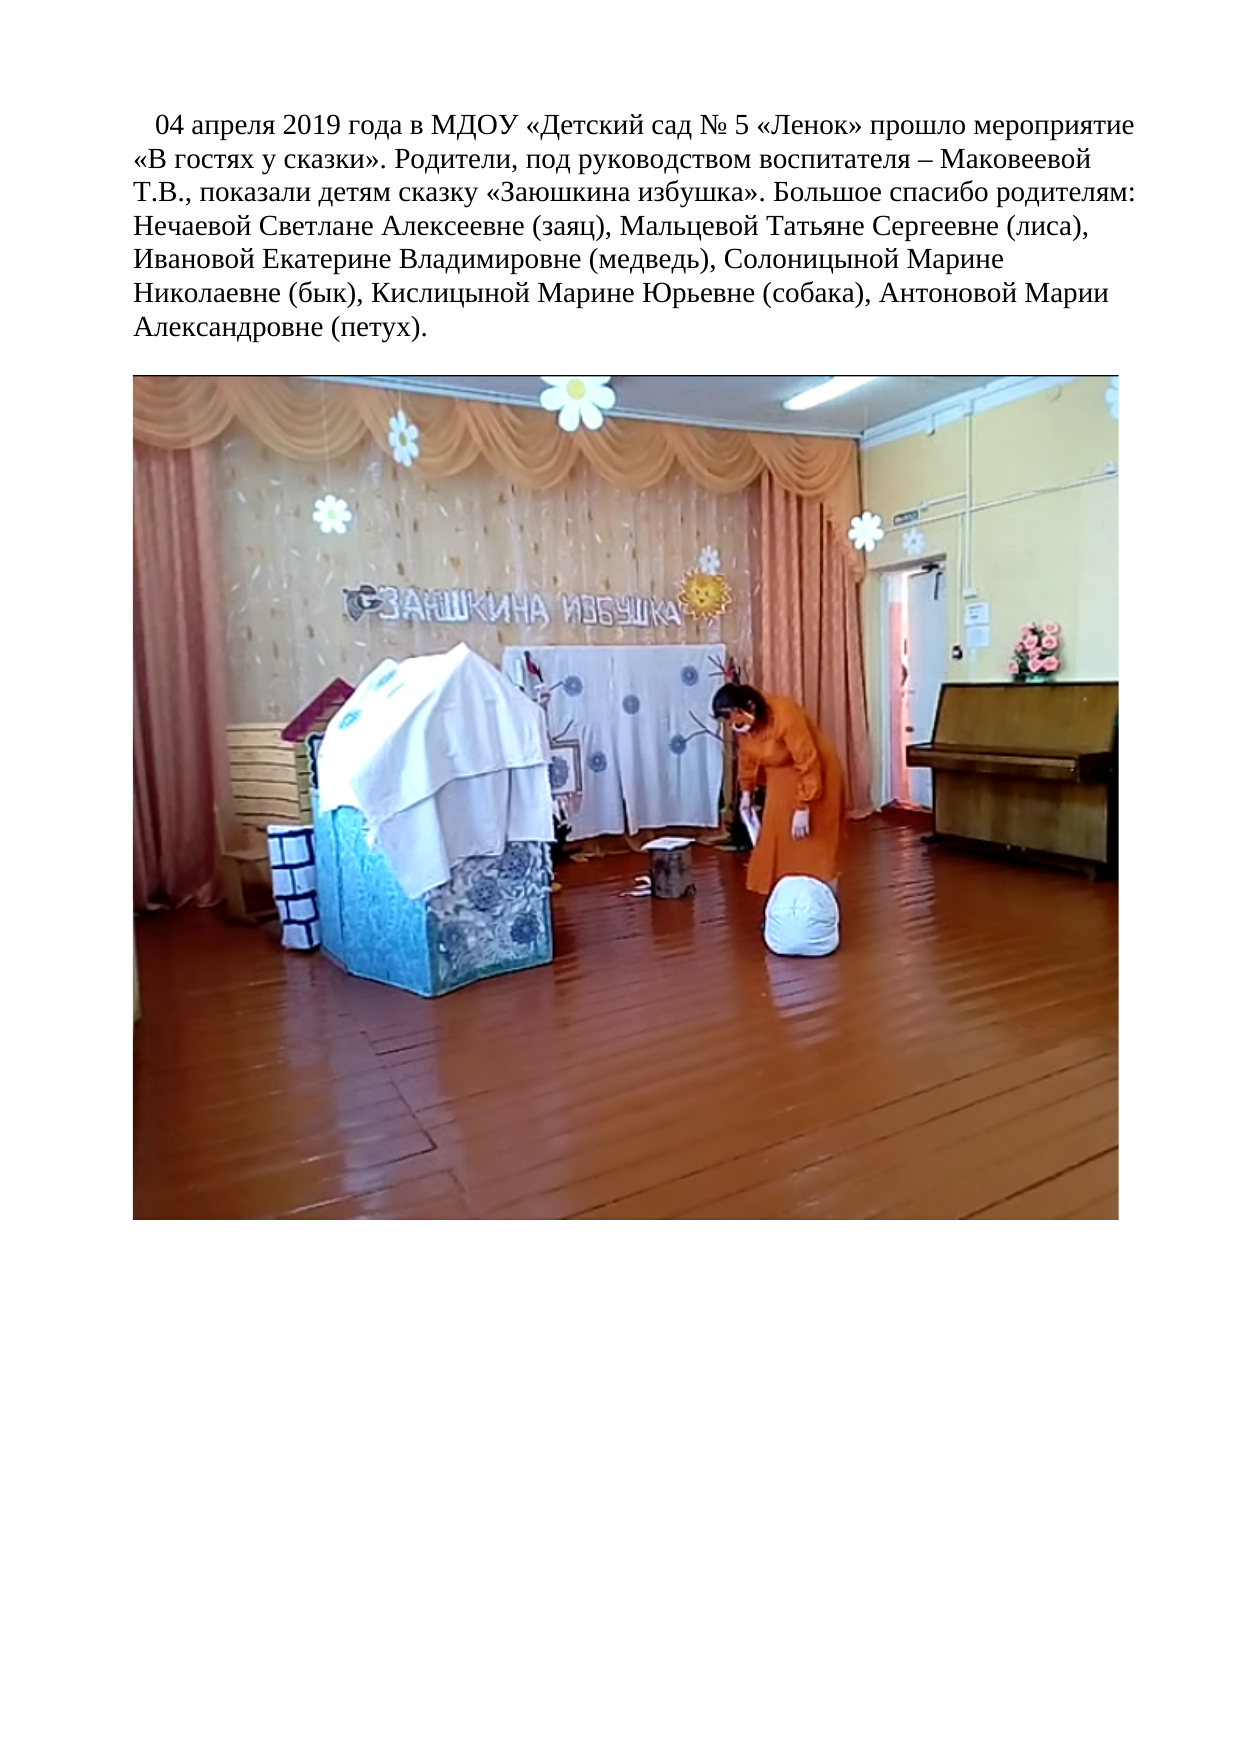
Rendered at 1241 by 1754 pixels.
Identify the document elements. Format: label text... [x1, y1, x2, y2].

picture [132, 375, 1119, 1220]
text Нечаевой Светлане Алексеевне (заяц), Мальцевой Татьяне Сергеевне (лиса), Ивановой Екатерине Владимировне (медведь), Солоницыной Марине Николаевне (бык), Кислицыной Марине Юрьевне (собака), Антоновой Марии Александровне (петух). [133, 208, 1152, 342]
text 04 апреля 2019 года в МДОУ «Детский сад № 5 «Ленок» прошло мероприятие «В гостях у сказки». Родители, под руководством воспитателя – Маковеевой Т.В., показали детям сказку «Заюшкина избушка». Большое спасибо родителям: [133, 107, 1152, 208]
